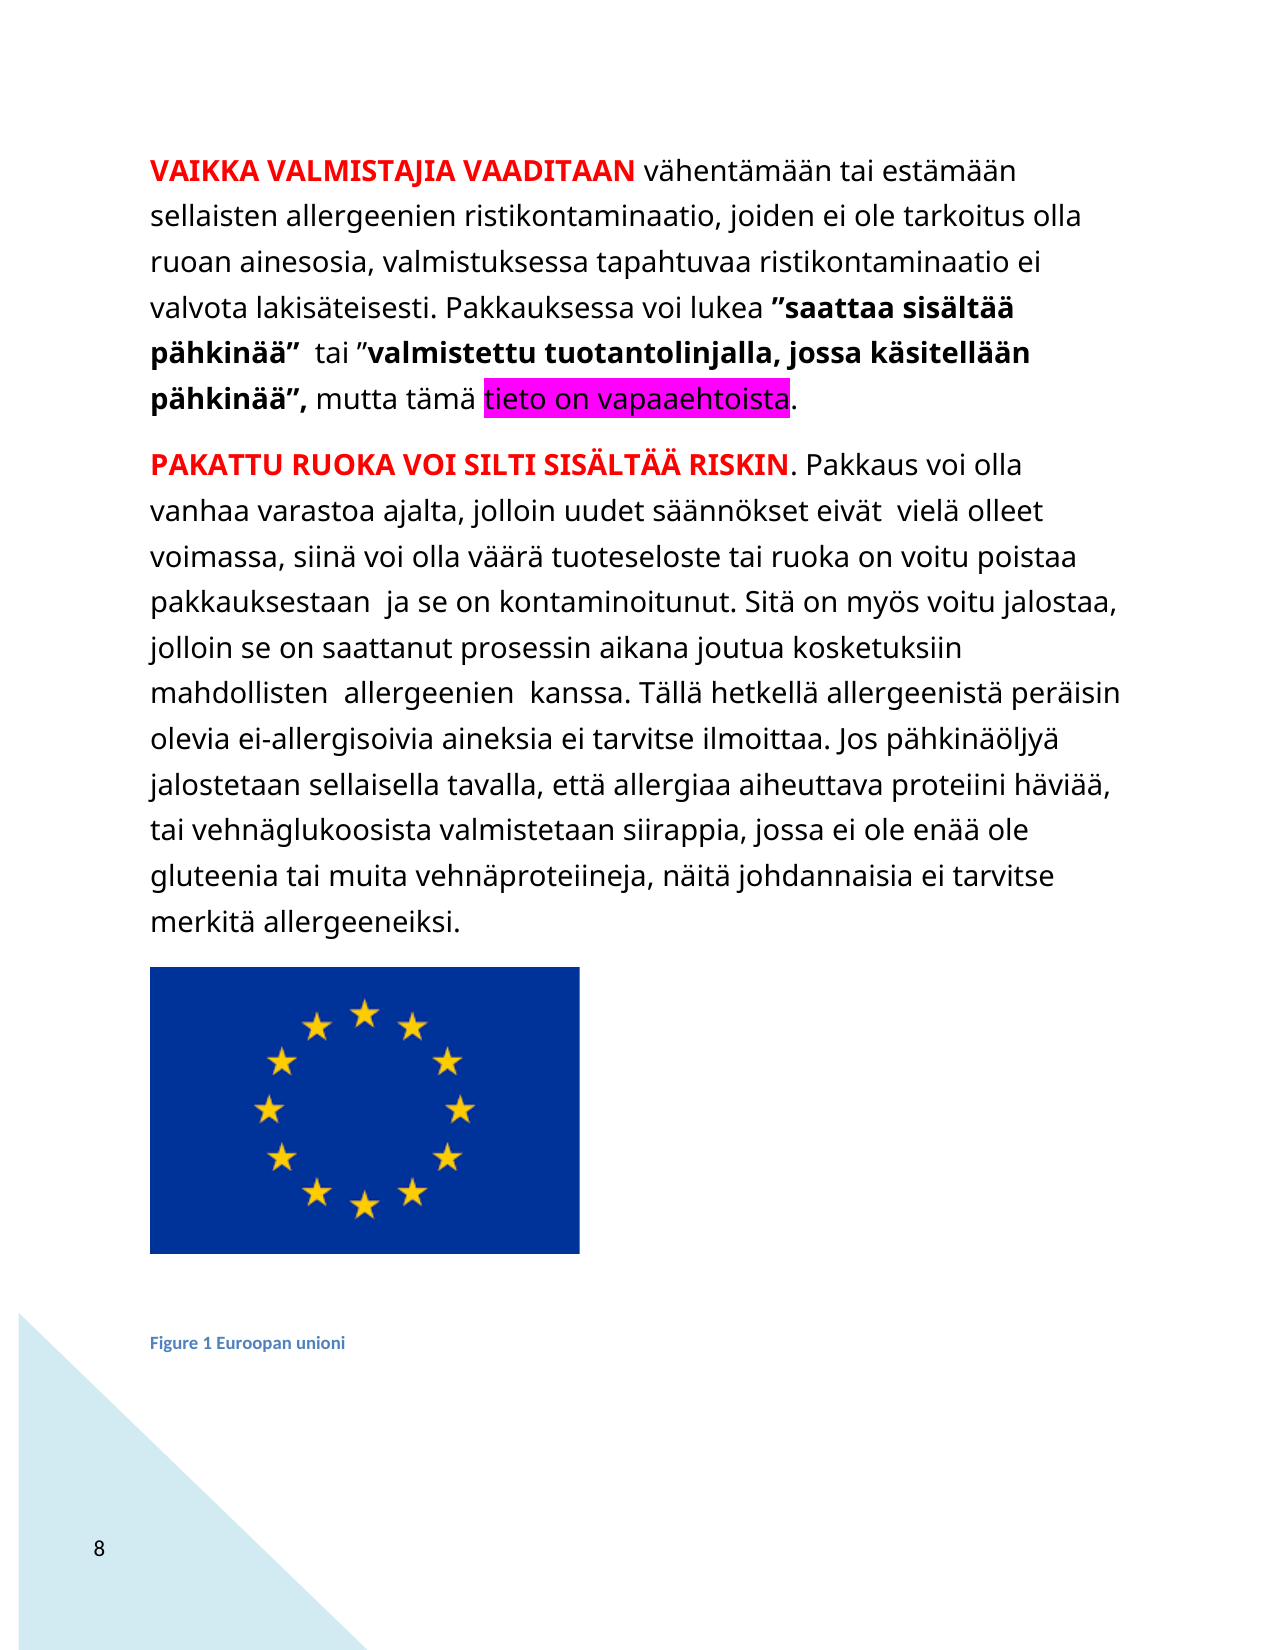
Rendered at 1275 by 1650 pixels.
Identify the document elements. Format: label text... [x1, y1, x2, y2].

text VAIKKA VALMISTAJIA VAADITAAN vähentämään tai estämään sellaisten allergeenien ristikontaminaatio, joiden ei ole tarkoitus olla ruoan ainesosia, valmistuksessa tapahtuvaa ristikontaminaatio ei valvota lakisäteisesti. Pakkauksessa voi lukea ”saattaa sisältää pähkinää” tai ”valmistettu tuotantolinjalla, jossa käsitellään pähkinää”, mutta tämä tieto on vapaaehtoista. [150, 150, 1125, 418]
picture [150, 967, 580, 1254]
text PAKATTU RUOKA VOI SILTI SISÄLTÄÄ RISKIN. Pakkaus voi olla vanhaa varastoa ajalta, jolloin uudet säännökset eivät vielä olleet voimassa, siinä voi olla väärä tuoteseloste tai ruoka on voitu poistaa pakkauksestaan ja se on kontaminoitunut. Sitä on myös voitu jalostaa, jolloin se on saattanut prosessin aikana joutua kosketuksiin mahdollisten allergeenien kanssa. Tällä hetkellä allergeenistä peräisin olevia ei-allergisoivia aineksia ei tarvitse ilmoittaa. Jos pähkinäöljyä jalostetaan sellaisella tavalla, että allergiaa aiheuttava proteiini häviää, tai vehnäglukoosista valmistetaan siirappia, jossa ei ole enää ole gluteenia tai muita vehnäproteiineja, näitä johdannaisia ei tarvitse merkitä allergeeneiksi. [150, 444, 1125, 941]
text Figure 1 Euroopan unioni [150, 1331, 1125, 1354]
